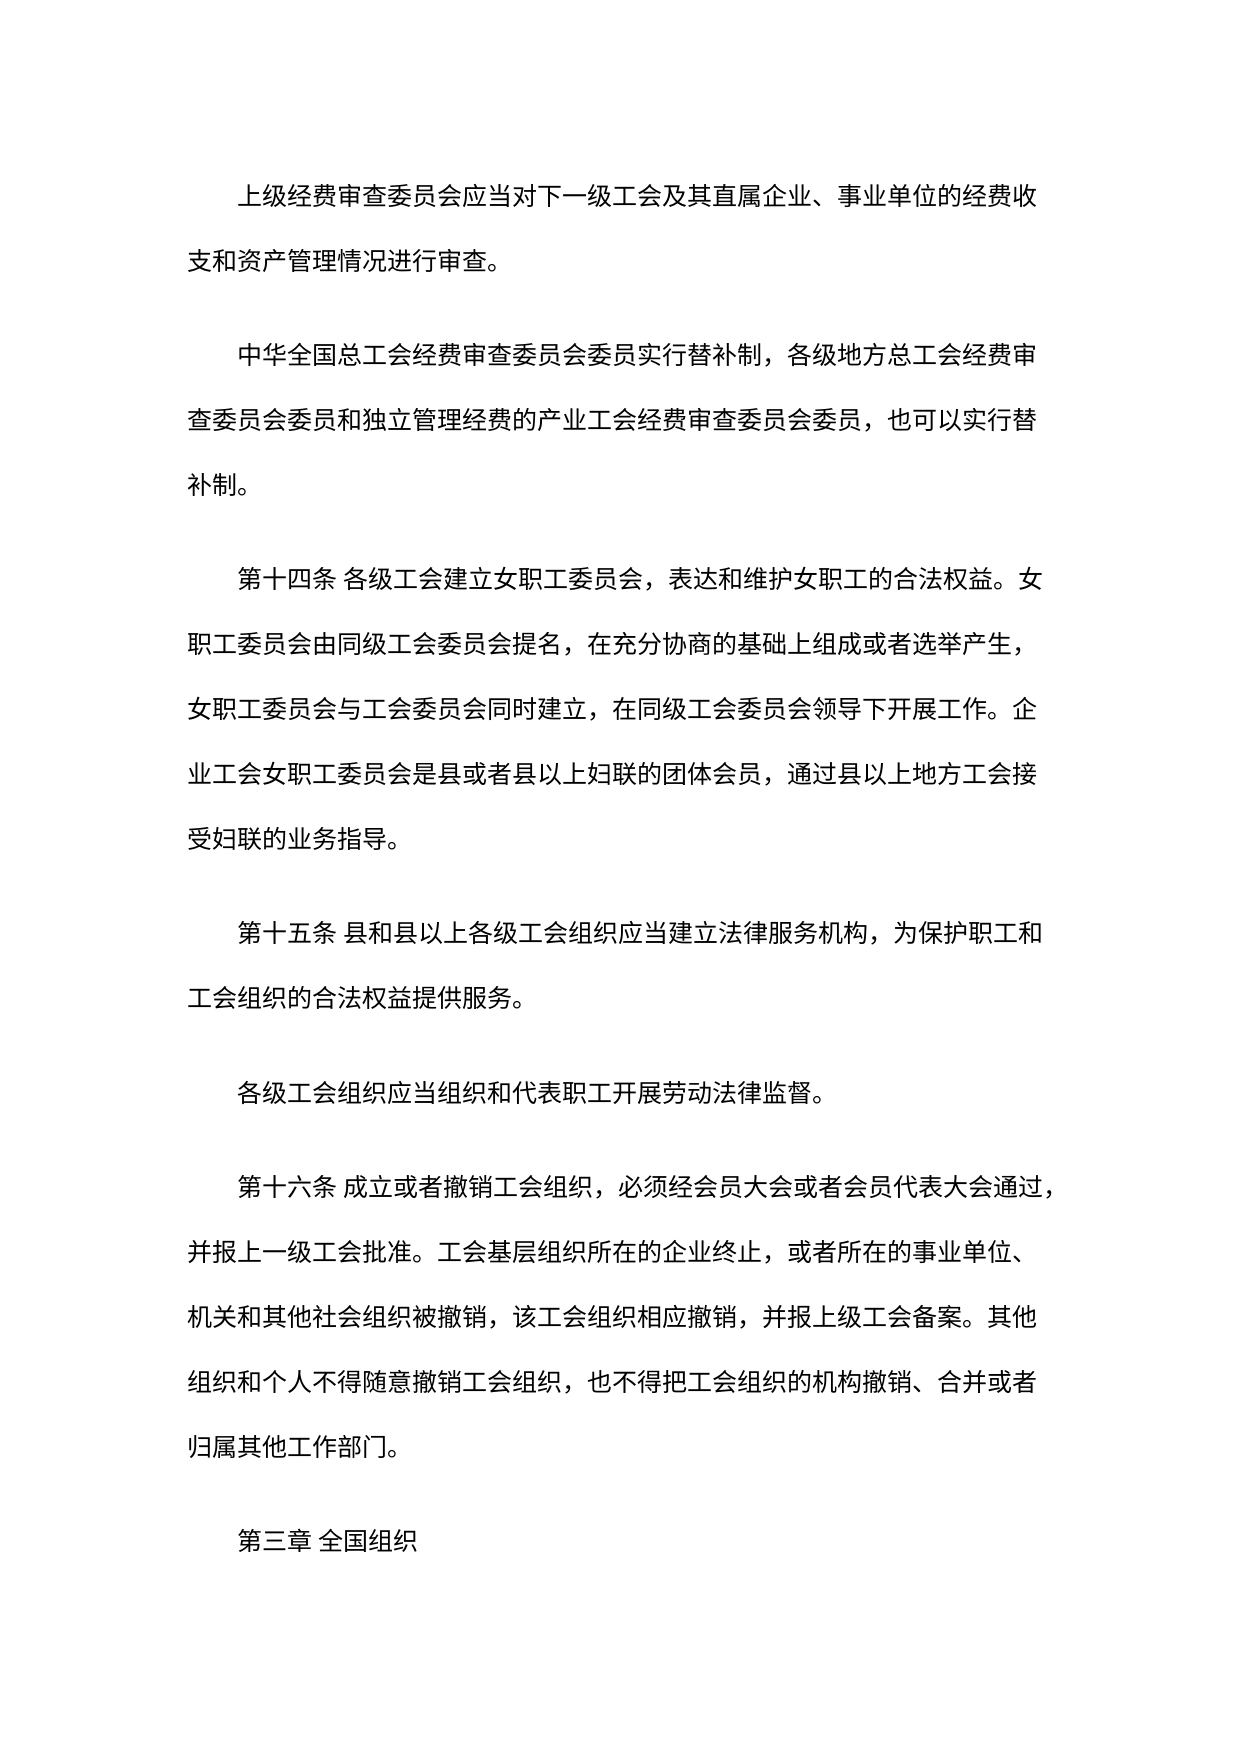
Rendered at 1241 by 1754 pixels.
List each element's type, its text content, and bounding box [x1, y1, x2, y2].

text 第三章 全国组织 [187, 1507, 1053, 1572]
text 上级经费审查委员会应当对下一级工会及其直属企业、事业单位的经费收支和资产管理情况进行审查。 [187, 162, 1053, 292]
text 第十五条 县和县以上各级工会组织应当建立法律服务机构，为保护职工和工会组织的合法权益提供服务。 [187, 899, 1053, 1029]
text 中华全国总工会经费审查委员会委员实行替补制，各级地方总工会经费审查委员会委员和独立管理经费的产业工会经费审查委员会委员，也可以实行替补制。 [187, 321, 1053, 516]
text 各级工会组织应当组织和代表职工开展劳动法律监督。 [187, 1059, 1053, 1124]
text 第十四条 各级工会建立女职工委员会，表达和维护女职工的合法权益。女职工委员会由同级工会委员会提名，在充分协商的基础上组成或者选举产生，女职工委员会与工会委员会同时建立，在同级工会委员会领导下开展工作。企业工会女职工委员会是县或者县以上妇联的团体会员，通过县以上地方工会接受妇联的业务指导。 [187, 545, 1053, 870]
text 第十六条 成立或者撤销工会组织，必须经会员大会或者会员代表大会通过，并报上一级工会批准。工会基层组织所在的企业终止，或者所在的事业单位、机关和其他社会组织被撤销，该工会组织相应撤销，并报上级工会备案。其他组织和个人不得随意撤销工会组织，也不得把工会组织的机构撤销、合并或者归属其他工作部门。 [187, 1153, 1053, 1478]
